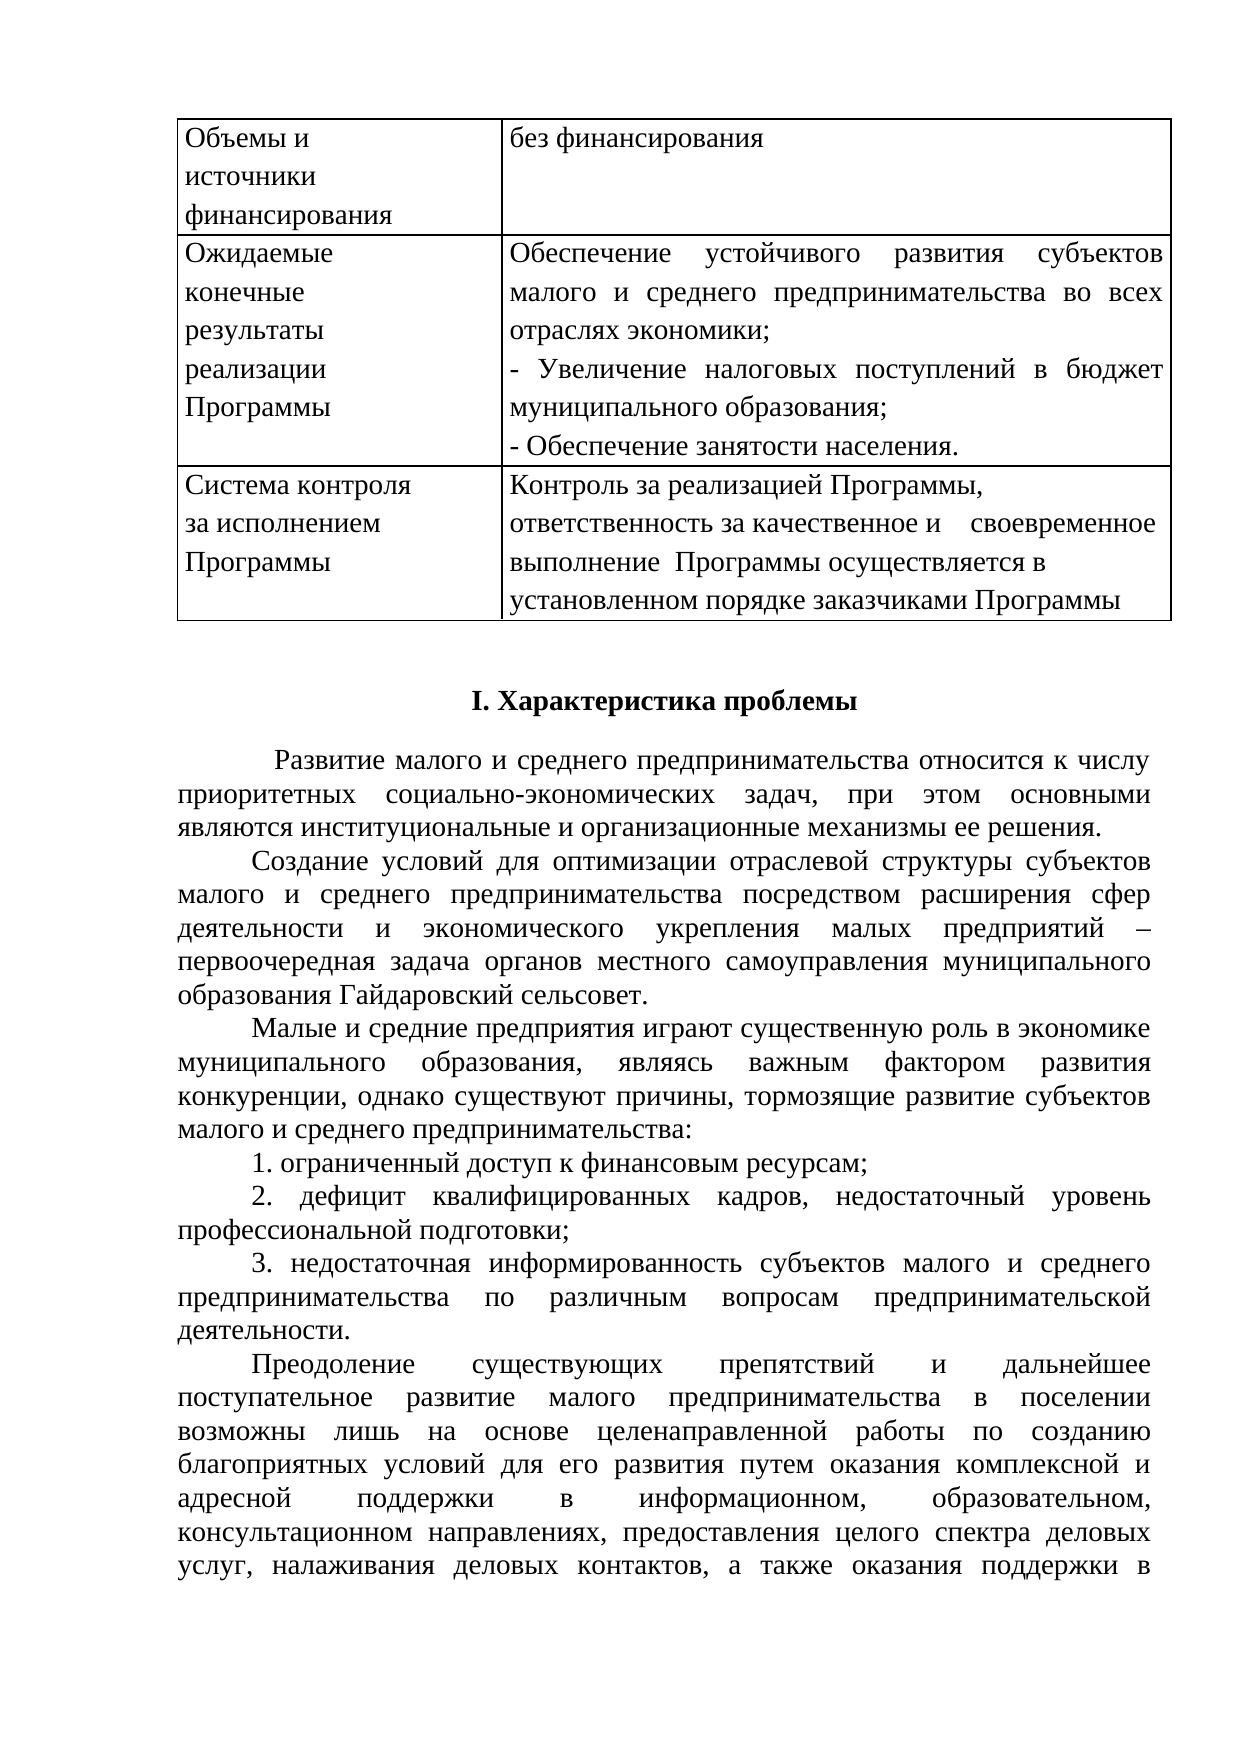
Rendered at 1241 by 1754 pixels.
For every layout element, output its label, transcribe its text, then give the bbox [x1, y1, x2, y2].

text Создание условий для оптимизации отраслевой структуры субъектов малого и среднего предпринимательства посредством расширения сфер деятельности и экономического укрепления малых предприятий – первоочередная задача органов местного самоуправления муниципального образования Гайдаровский сельсовет. [177, 843, 1152, 1011]
table_cell Обеспечение устойчивого развития субъектов малого и среднего предпринимательства во всех отраслях экономики; - Увеличение налоговых поступлений в бюджет муниципального образования; - Обеспечение занятости населения. [503, 236, 1170, 465]
table_cell Контроль за реализацией Программы, ответственность за качественное и своевременное выполнение Программы осуществляется в установленном порядке заказчиками Программы [503, 467, 1170, 619]
text Развитие малого и среднего предпринимательства относится к числу приоритетных социально-экономических задач, при этом основными являются институциональные и организационные механизмы ее решения. [177, 742, 1152, 843]
text I. Характеристика проблемы [177, 683, 1152, 716]
table_cell Объемы и источники финансирования [178, 120, 501, 234]
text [177, 1346, 1152, 1581]
table_cell Система контроля за исполнением Программы [178, 467, 501, 619]
table_cell без финансирования [503, 120, 1170, 234]
text 3. недостаточная информированность субъектов малого и среднего предпринимательства по различным вопросам предпринимательской деятельности. [177, 1245, 1152, 1346]
text 1. ограниченный доступ к финансовым ресурсам; [177, 1145, 1152, 1178]
text Малые и средние предприятия играют существенную роль в экономике муниципального образования, являясь важным фактором развития конкуренции, однако существуют причины, тормозящие развитие субъектов малого и среднего предпринимательства: [177, 1011, 1152, 1145]
table_cell Ожидаемые конечные результаты реализации Программы [178, 236, 501, 465]
text 2. дефицит квалифицированных кадров, недостаточный уровень профессиональной подготовки; [177, 1178, 1152, 1245]
